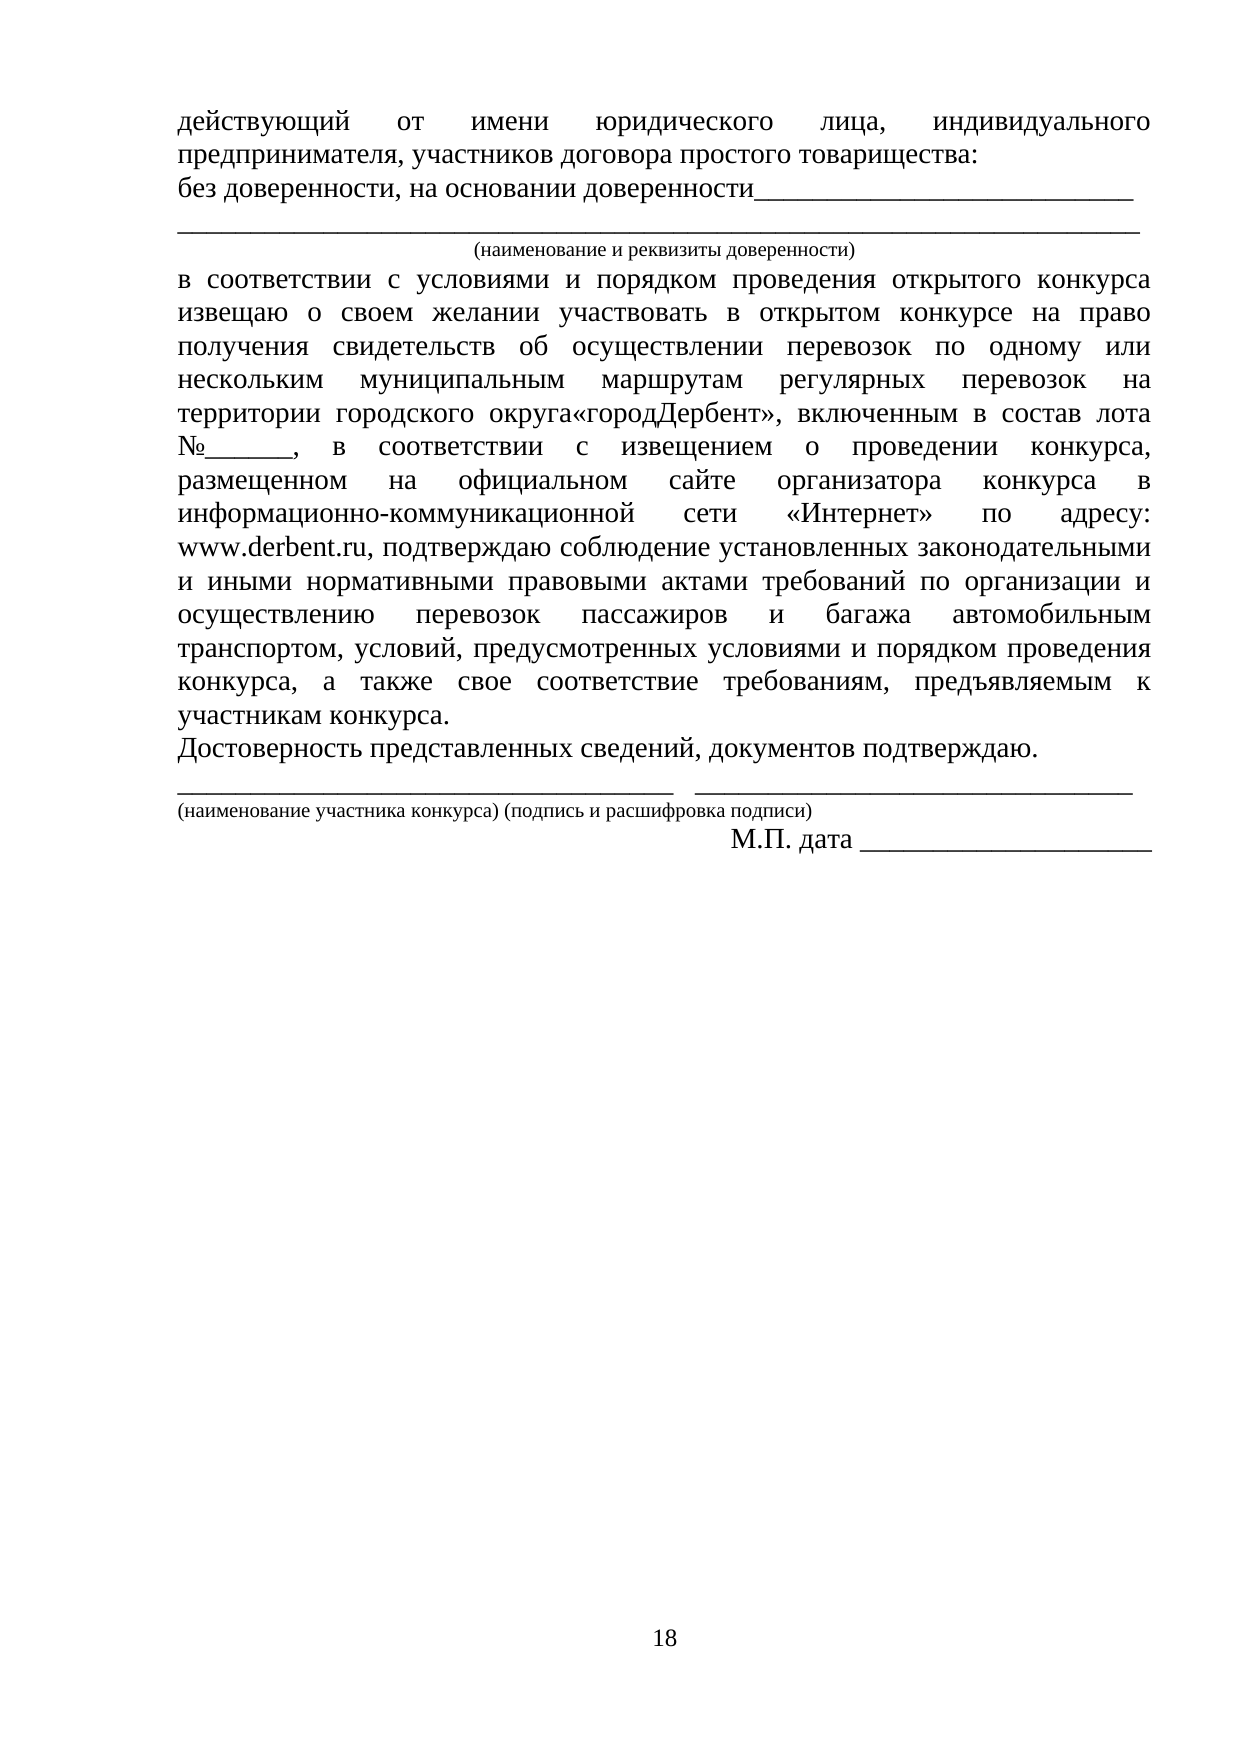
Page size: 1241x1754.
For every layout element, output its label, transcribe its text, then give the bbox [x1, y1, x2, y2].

text Достоверность представленных сведений, документов подтверждаю. [177, 730, 1152, 764]
text __________________________________________________________________ [177, 203, 1152, 237]
text (наименование участника конкурса) (подпись и расшифровка подписи) [177, 797, 1152, 822]
text без доверенности, на основании доверенности__________________________ [177, 170, 1152, 203]
text (наименование и реквизиты доверенности) [177, 237, 1152, 261]
text в соответствии с условиями и порядком проведения открытого конкурса извещаю о своем желании участвовать в открытом конкурсе на право получения свидетельств об осуществлении перевозок по одному или нескольким муниципальным маршрутам регулярных перевозок на территории городского округа«городДербент», включенным в состав лота №______, в соответствии с извещением о проведении конкурса, размещенном на официальном сайте организатора конкурса в информационно-коммуникационной сети «Интернет» по адресу: www.derbent.ru, подтверждаю соблюдение установленных законодательными и иными нормативными правовыми актами требований по организации и осуществлению перевозок пассажиров и багажа автомобильным транспортом, условий, предусмотренных условиями и порядком проведения конкурса, а также свое соответствие требованиям, предъявляемым к участникам конкурса. [177, 261, 1152, 730]
text __________________________________ ______________________________ [177, 764, 1152, 797]
text действующий от имени юридического лица, индивидуального предпринимателя, участников договора простого товарищества: [177, 103, 1152, 170]
text М.П. дата ____________________ [177, 822, 1152, 855]
